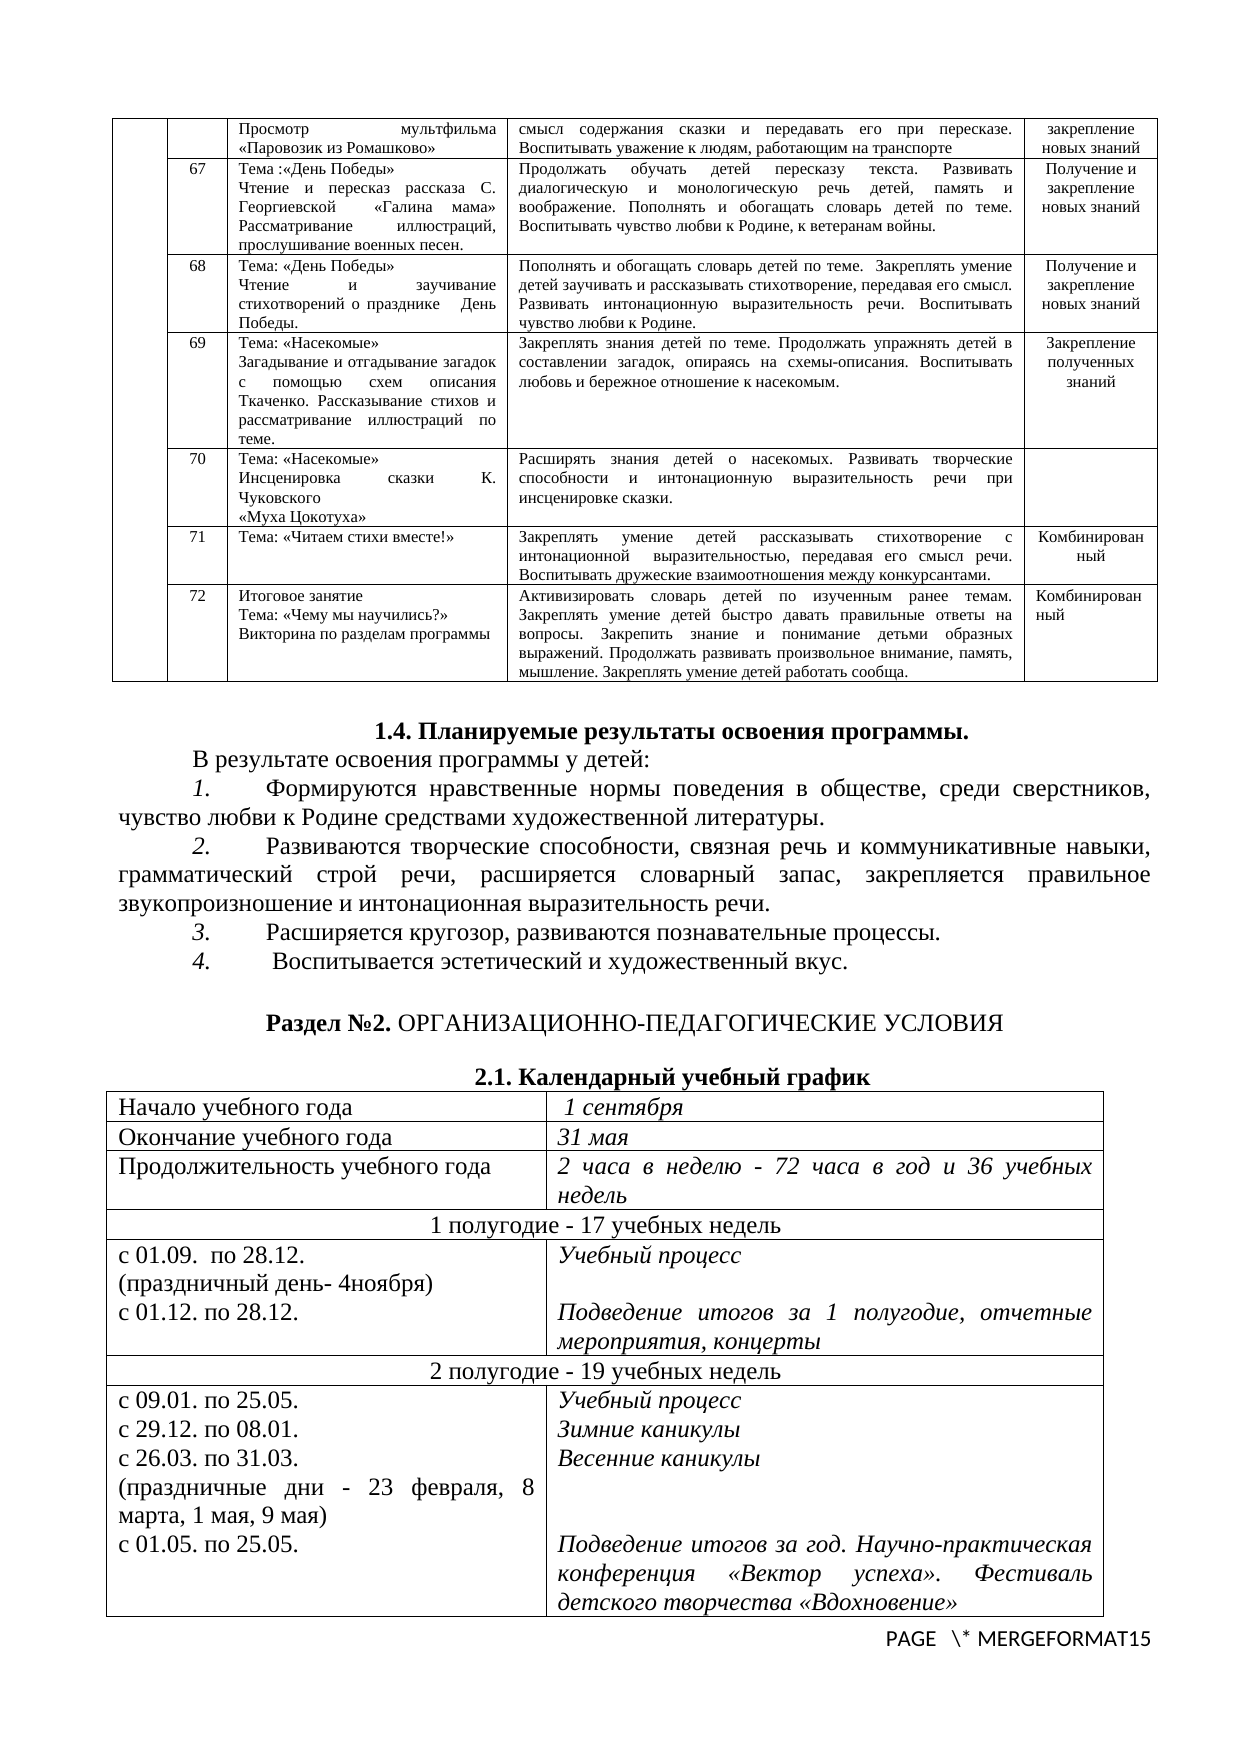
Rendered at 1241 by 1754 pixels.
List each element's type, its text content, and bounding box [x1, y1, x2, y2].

table_cell Получение и закрепление новых знаний [1025, 255, 1157, 332]
table_cell Закреплять знания детей по теме. Продолжать упражнять детей в составлении загадок, опираясь на схемы-описания. Воспитывать любовь и бережное отношение к насекомым. [508, 333, 1024, 448]
table_cell 1 полугодие - 17 учебных недель [107, 1210, 1103, 1239]
table_cell Комбинированный [1025, 527, 1157, 584]
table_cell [508, 119, 1024, 157]
table_cell Расширять знания детей о насекомых. Развивать творческие способности и интонационную выразительность речи при инсценировке сказки. [508, 449, 1024, 526]
list 2.1. Календарный учебный график [193, 1062, 1152, 1091]
list Воспитывается эстетический и художественный вкус. [118, 946, 1152, 974]
table_cell 68 [168, 255, 227, 332]
table_cell Тема: «Насекомые» Инсценировка сказки К. Чуковского «Муха Цокотуха» [228, 449, 507, 526]
table_cell 71 [168, 527, 227, 584]
table_cell 70 [168, 449, 227, 526]
table_cell Тема :«День Победы» Чтение и пересказ рассказа С. Георгиевской «Галина мама» Рассматривание иллюстраций, прослушивание военных песен. [228, 159, 507, 254]
table_cell Получение и закрепление новых знаний [1025, 159, 1157, 254]
table_cell 2 часа в неделю - 72 часа в год и 36 учебных недель [547, 1151, 1103, 1209]
table_cell 72 [168, 585, 227, 681]
table_cell 69 [168, 333, 227, 448]
table_cell Тема: «Насекомые» Загадывание и отгадывание загадок с помощью схем описания Ткаченко. Рассказывание стихов и рассматривание иллюстраций по теме. [228, 333, 507, 448]
list Развиваются творческие способности, связная речь и коммуникативные навыки, грамматический строй речи, расширяется словарный запас, закрепляется правильное звукопроизношение и интонационная выразительность речи. [118, 831, 1152, 917]
table_cell Закреплять умение детей рассказывать стихотворение с интонационной выразительностью, передавая его смысл речи. Воспитывать дружеские взаимоотношения между конкурсантами. [508, 527, 1024, 584]
table_cell Продолжать обучать детей пересказу текста. Развивать диалогическую и монологическую речь детей, память и воображение. Пополнять и обогащать словарь детей по теме. Воспитывать чувство любви к Родине, к ветеранам войны. [508, 159, 1024, 254]
table_header Начало учебного года [107, 1092, 546, 1121]
table_cell 31 мая [547, 1122, 1103, 1150]
table_cell [1025, 449, 1157, 526]
table_cell с 09.01. по 25.05. с 29.12. по 08.01. с 26.03. по 31.03. (праздничные дни - 23 февраля, 8 марта, 1 мая, 9 мая) с 01.05. по 25.05. [107, 1386, 546, 1616]
table_cell 67 [168, 159, 227, 254]
table_cell Окончание учебного года [107, 1122, 546, 1150]
table_cell Тема: «Читаем стихи вместе!» [228, 527, 507, 584]
table_cell Тема: «День Победы» Чтение и заучивание стихотворений о празднике День Победы. [228, 255, 507, 332]
table_cell 66 [168, 119, 227, 157]
table_cell Продолжительность учебного года [107, 1151, 546, 1209]
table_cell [228, 119, 507, 157]
table_cell Пополнять и обогащать словарь детей по теме. Закреплять умение детей заучивать и рассказывать стихотворение, передавая его смысл. Развивать интонационную выразительность речи. Воспитывать чувство любви к Родине. [508, 255, 1024, 332]
table_cell Комбинированный [1025, 585, 1157, 681]
table_header 1 сентября [547, 1092, 1103, 1121]
table_cell Закрепление полученных знаний [1025, 333, 1157, 448]
list В результате освоения программы у детей: [118, 744, 1152, 773]
table_cell Учебный процесс Зимние каникулы Весенние каникулы Подведение итогов за год. Научно-практическая конференция «Вектор успеха». Фестиваль детского творчества «Вдохновение» [547, 1386, 1103, 1616]
list Расширяется кругозор, развиваются познавательные процессы. [118, 917, 1152, 946]
text Раздел №2. ОРГАНИЗАЦИОННО-ПЕДАГОГИЧЕСКИЕ УСЛОВИЯ [118, 1008, 1152, 1037]
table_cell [1025, 119, 1157, 157]
list Формируются нравственные нормы поведения в обществе, среди сверстников, чувство любви к Родине средствами художественной литературы. [118, 773, 1152, 831]
table_cell 2 полугодие - 19 учебных недель [107, 1356, 1103, 1384]
table_cell с 01.09. по 28.12. (праздничный день- 4ноября) с 01.12. по 28.12. [107, 1240, 546, 1355]
table_cell Учебный процесс Подведение итогов за 1 полугодие, отчетные мероприятия, концерты [547, 1240, 1103, 1355]
table_cell Активизировать словарь детей по изученным ранее темам. Закреплять умение детей быстро давать правильные ответы на вопросы. Закрепить знание и понимание детьми образных выражений. Продолжать развивать произвольное внимание, память, мышление. Закреплять умение детей работать сообща. [508, 585, 1024, 681]
table_cell Итоговое занятие Тема: «Чему мы научились?» Викторина по разделам программы [228, 585, 507, 681]
text 1.4. Планируемые результаты освоения программы. [118, 716, 1152, 744]
